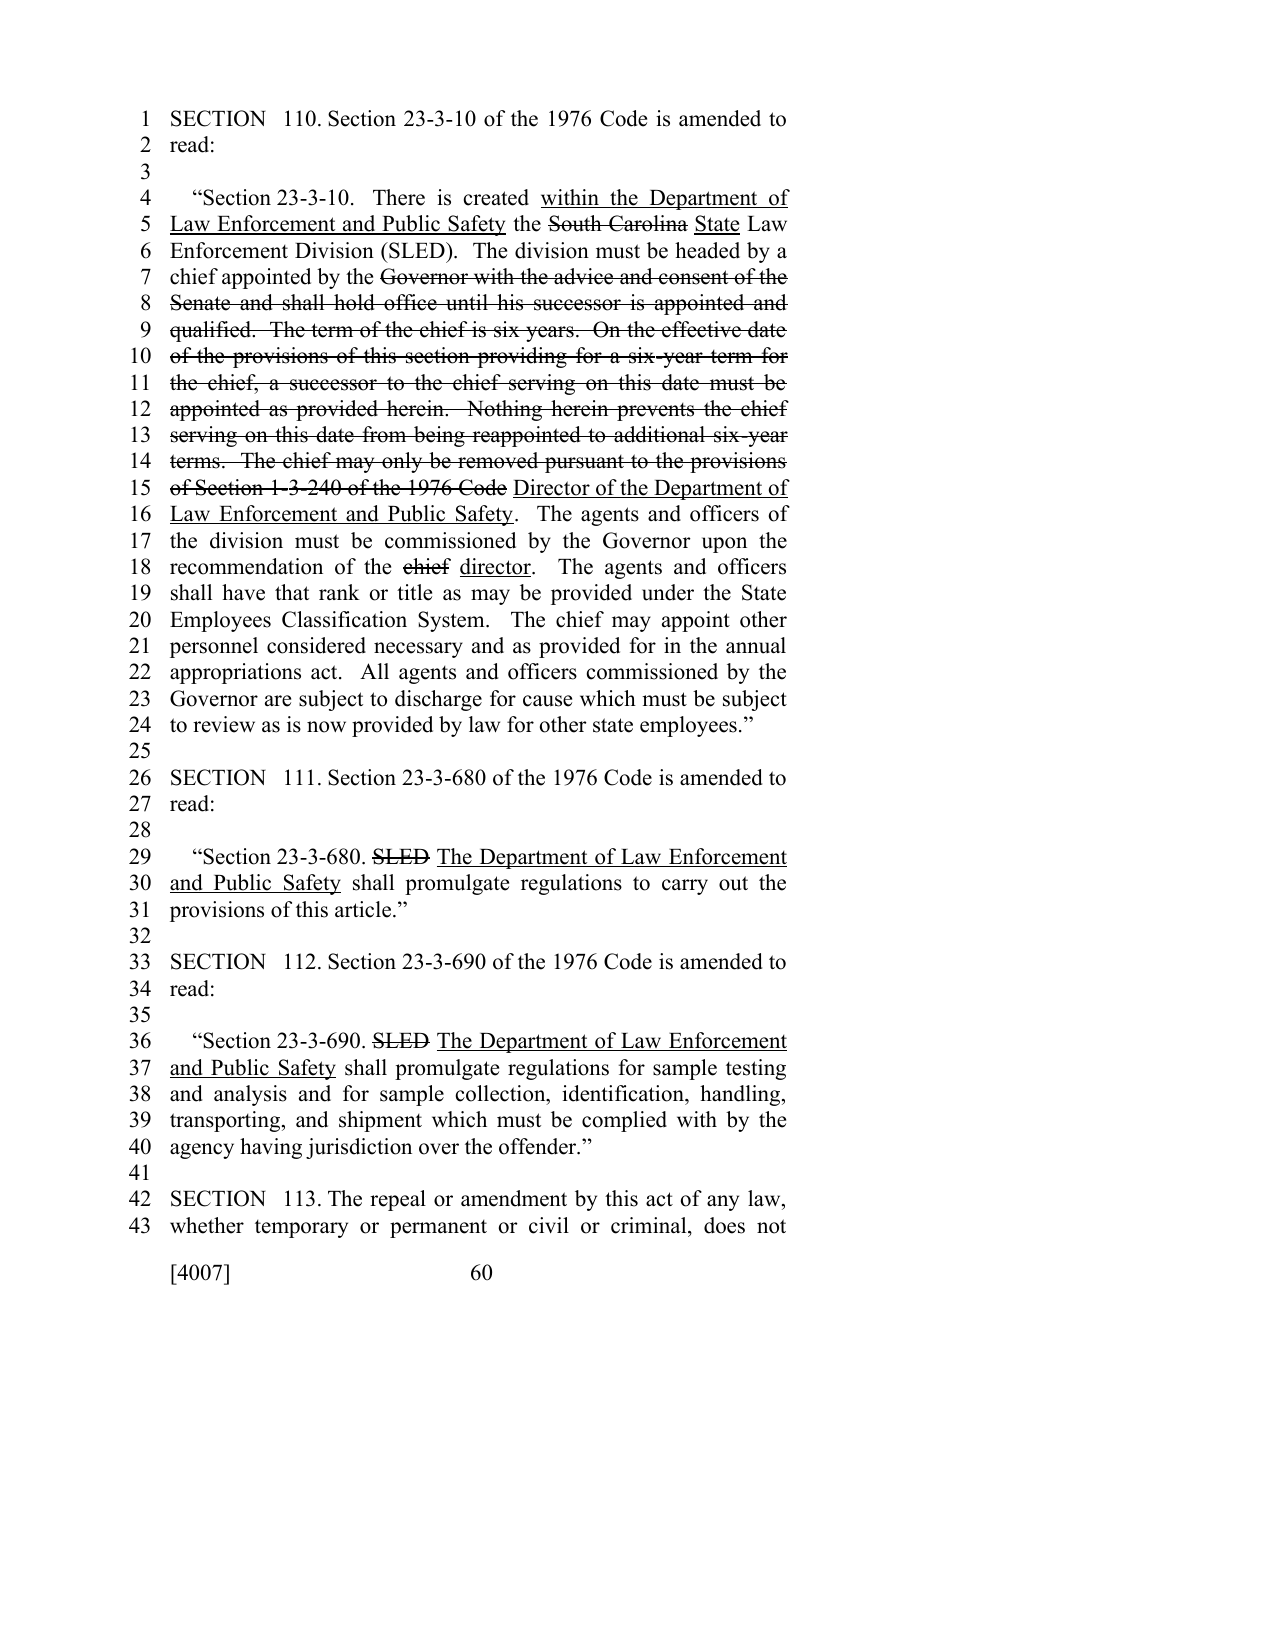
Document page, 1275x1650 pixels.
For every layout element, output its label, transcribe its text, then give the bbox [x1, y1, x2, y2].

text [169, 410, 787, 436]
text “Section 23-3-690. SLED The Department of Law Enforcement and Public Safety shall promulgate regulations for sample testing and analysis and for sample collection, identification, handling, transporting, and shipment which must be complied with by the agency having jurisdiction over the offender.” [169, 1027, 787, 1159]
text “Section 23-3-10. There is created within the Department of Law Enforcement and Public Safety the South Carolina State Law Enforcement Division (SLED). The division must be headed by a chief appointed by the Governor with the advice and consent of the Senate and shall hold office until his successor is appointed and qualified. The term of the chief is six years. On the effective date of the provisions of this section providing for a six-year term for the chief, a successor to the chief serving on this date must be appointed as provided herein. Nothing herein prevents the chief serving on this date from being reappointed to additional six-year terms. The chief may only be removed pursuant to the provisions of Section 1-3-240 of the 1976 Code Director of the Department of Law Enforcement and Public Safety. The agents and officers of the division must be commissioned by the Governor upon the recommendation of the chief director. The agents and officers shall have that rank or title as may be provided under the State Employees Classification System. The chief may appoint other personnel considered necessary and as provided for in the annual appropriations act. All agents and officers commissioned by the Governor are subject to discharge for cause which must be subject to review as is now provided by law for other state employees.” [169, 463, 787, 737]
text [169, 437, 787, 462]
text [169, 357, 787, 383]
text “Section 23-3-680. SLED The Department of Law Enforcement and Public Safety shall promulgate regulations to carry out the provisions of this article.” [169, 843, 787, 922]
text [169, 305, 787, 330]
text SECTION 110. Section 23-3-10 of the 1976 Code is amended to read: [169, 105, 787, 158]
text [169, 1186, 787, 1238]
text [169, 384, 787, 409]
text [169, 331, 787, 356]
text SECTION 111. Section 23-3-680 of the 1976 Code is amended to read: [169, 764, 787, 817]
text SECTION 112. Section 23-3-690 of the 1976 Code is amended to read: [169, 948, 787, 1001]
